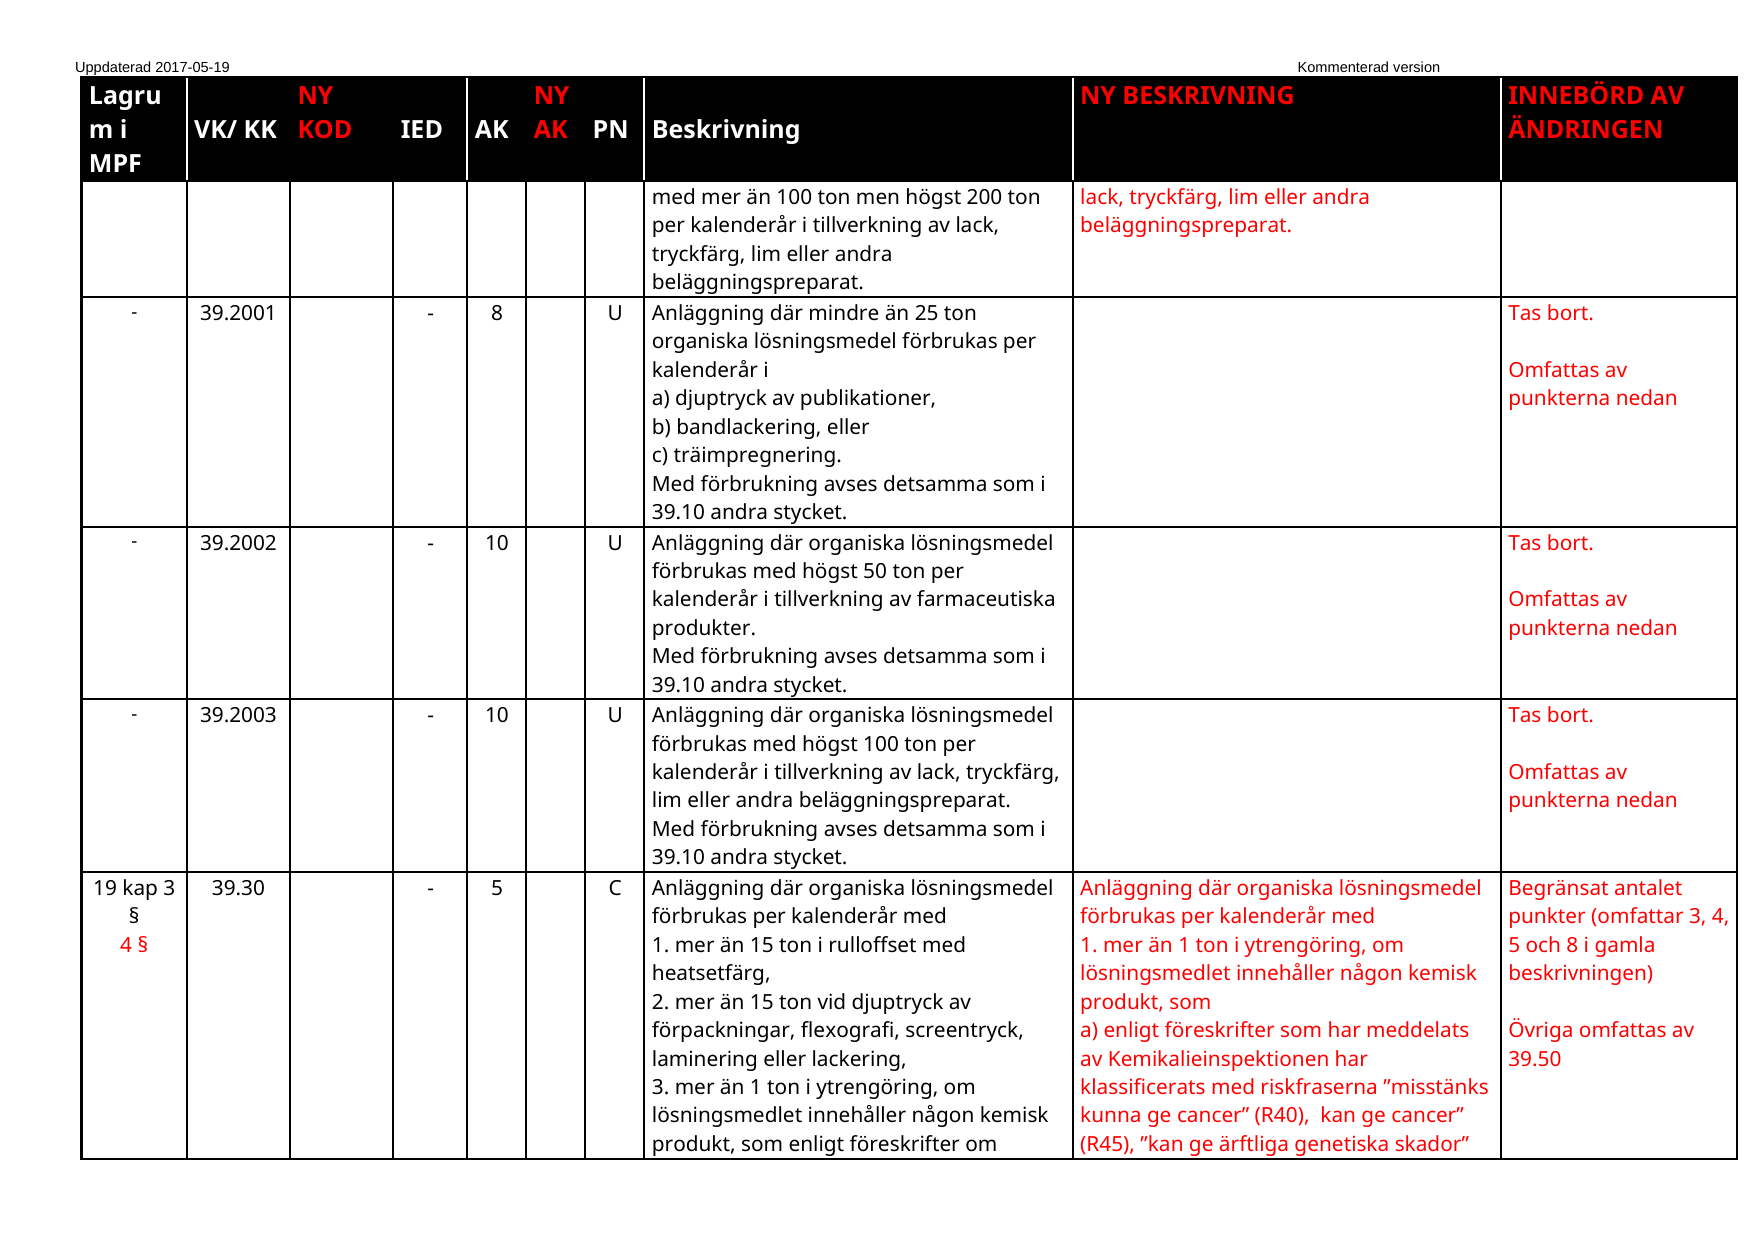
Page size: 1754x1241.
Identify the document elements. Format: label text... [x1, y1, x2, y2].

table_header NY AK [527, 78, 584, 180]
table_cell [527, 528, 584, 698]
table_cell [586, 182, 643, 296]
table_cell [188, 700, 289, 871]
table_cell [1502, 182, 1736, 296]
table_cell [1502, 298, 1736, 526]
table_header Lagrum i MPF [83, 78, 186, 180]
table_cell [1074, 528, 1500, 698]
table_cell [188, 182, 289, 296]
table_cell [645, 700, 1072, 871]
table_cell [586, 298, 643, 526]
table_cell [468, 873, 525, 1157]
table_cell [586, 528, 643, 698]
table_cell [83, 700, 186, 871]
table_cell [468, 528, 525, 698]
table_header Beskrivning [645, 78, 1072, 180]
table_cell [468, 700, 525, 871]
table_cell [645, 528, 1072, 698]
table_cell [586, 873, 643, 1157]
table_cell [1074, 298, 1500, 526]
table_header IED [394, 78, 466, 180]
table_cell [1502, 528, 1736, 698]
table_header INNEBÖRD AV ÄNDRINGEN [1502, 78, 1736, 180]
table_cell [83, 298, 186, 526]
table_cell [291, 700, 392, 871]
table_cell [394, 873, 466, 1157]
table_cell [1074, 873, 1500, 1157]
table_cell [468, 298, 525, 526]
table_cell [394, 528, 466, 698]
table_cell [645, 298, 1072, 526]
table_header VK/ KK [188, 78, 289, 180]
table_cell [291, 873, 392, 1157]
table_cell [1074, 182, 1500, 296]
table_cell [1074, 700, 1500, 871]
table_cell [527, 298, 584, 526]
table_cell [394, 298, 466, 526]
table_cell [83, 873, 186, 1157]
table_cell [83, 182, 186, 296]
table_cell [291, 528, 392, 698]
table_header AK [468, 78, 525, 180]
table_header PN [586, 78, 643, 180]
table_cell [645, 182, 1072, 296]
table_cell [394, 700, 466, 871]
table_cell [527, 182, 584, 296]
table_header NY BESKRIVNING [1074, 78, 1500, 180]
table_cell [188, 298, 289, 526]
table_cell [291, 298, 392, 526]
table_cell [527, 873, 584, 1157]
table_header NY KOD [291, 78, 392, 180]
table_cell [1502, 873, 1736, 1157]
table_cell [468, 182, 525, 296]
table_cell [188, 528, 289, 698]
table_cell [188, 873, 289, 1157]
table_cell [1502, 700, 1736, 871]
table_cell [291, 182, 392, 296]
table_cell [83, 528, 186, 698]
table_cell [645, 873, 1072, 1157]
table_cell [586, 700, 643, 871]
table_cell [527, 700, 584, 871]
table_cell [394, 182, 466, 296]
